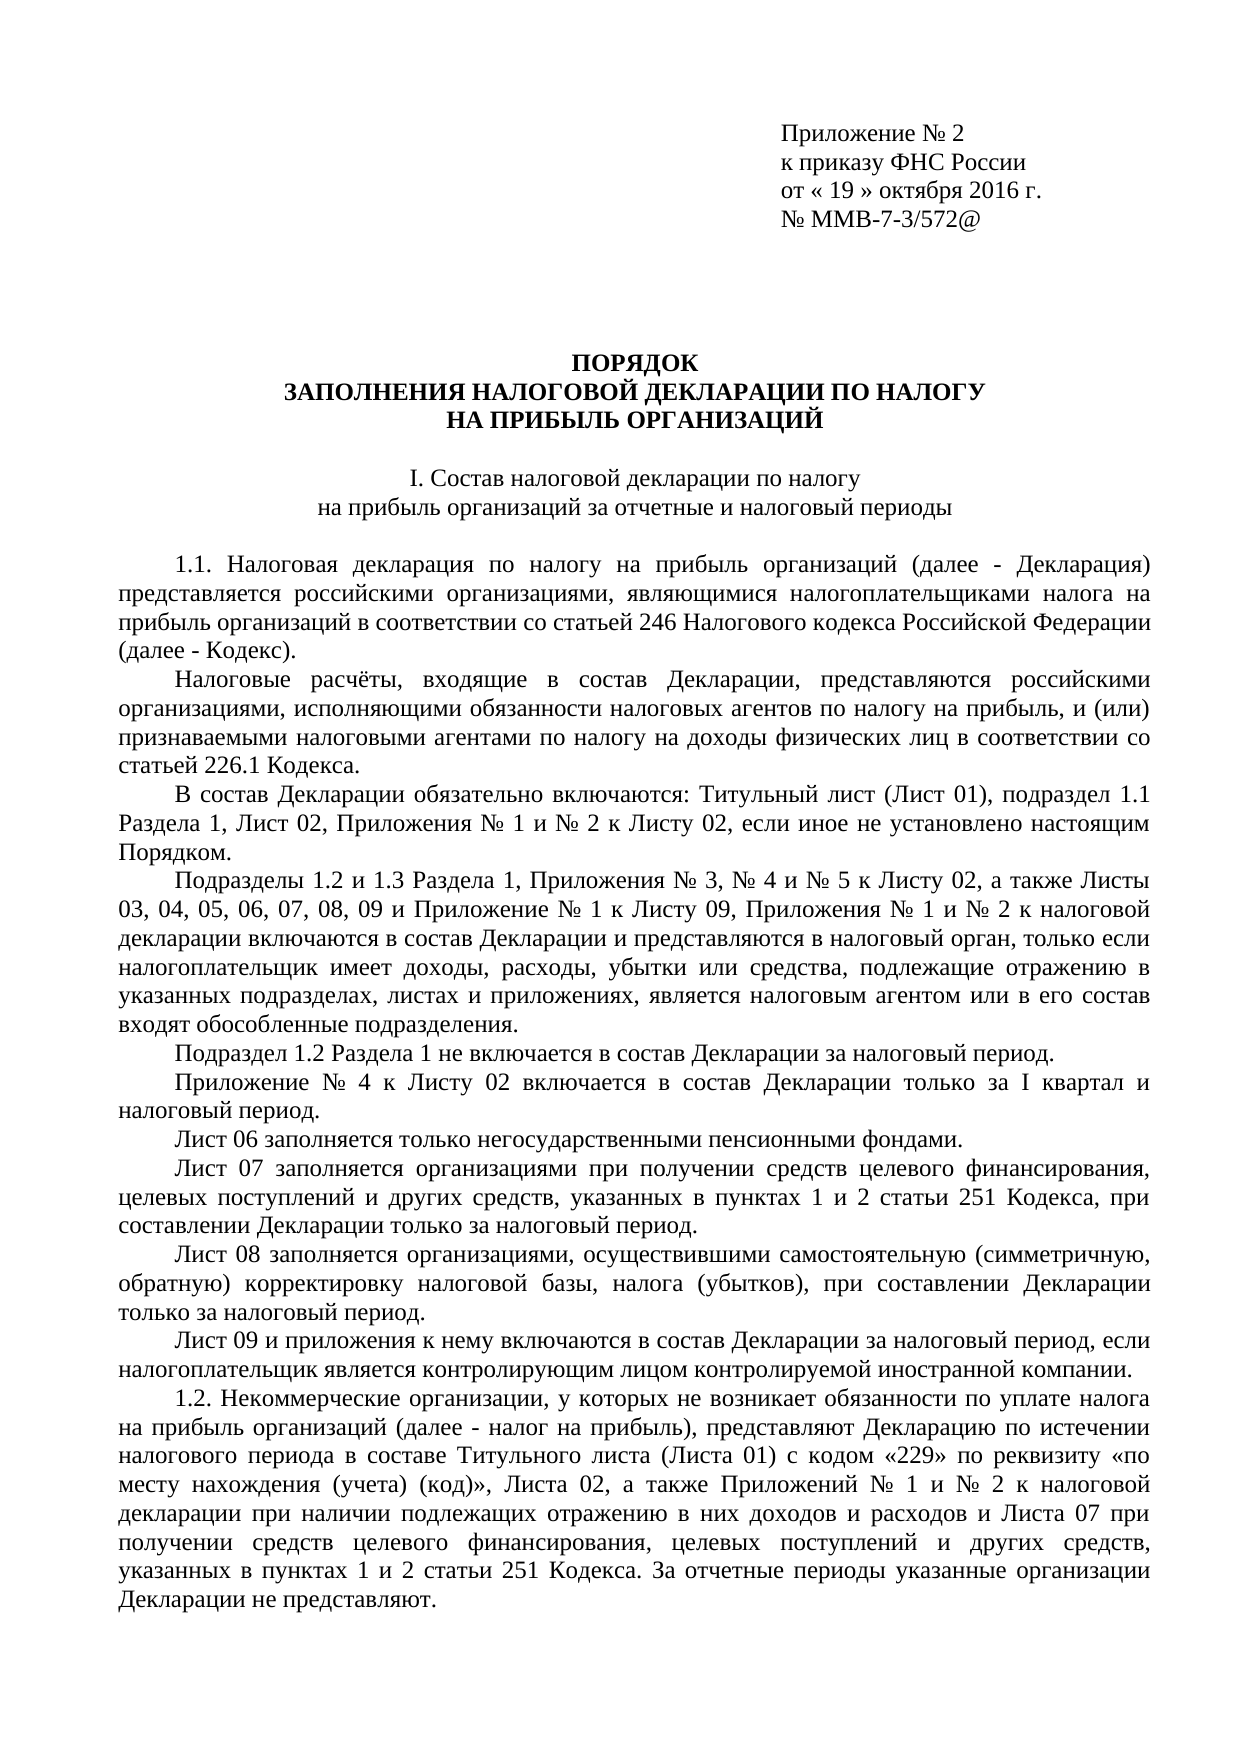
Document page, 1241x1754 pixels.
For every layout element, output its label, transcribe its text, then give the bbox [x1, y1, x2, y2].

text Подразделы 1.2 и 1.3 Раздела 1, Приложения № 3, № 4 и № 5 к Листу 02, а также Листы 03, 04, 05, 06, 07, 08, 09 и Приложение № 1 к Листу 09, Приложения № 1 и № 2 к налоговой декларации включаются в состав Декларации и представляются в налоговый орган, только если налогоплательщик имеет доходы, расходы, убытки или средства, подлежащие отражению в указанных подразделах, листах и приложениях, является налоговым агентом или в его состав входят обособленные подразделения. [118, 866, 1152, 1038]
text Приложение № 2 [118, 118, 1152, 147]
text 1.1. Налоговая декларация по налогу на прибыль организаций (далее - Декларация) представляется российскими организациями, являющимися налогоплательщиками налога на прибыль организаций в соответствии со статьей 246 Налогового кодекса Российской Федерации (далее - Кодекс). [118, 549, 1152, 664]
text № ММВ-7-3/572@ [118, 204, 1152, 233]
text Лист 08 заполняется организациями, осуществившими самостоятельную (симметричную, обратную) корректировку налоговой базы, налога (убытков), при составлении Декларации только за налоговый период. [118, 1239, 1152, 1326]
text Приложение № 4 к Листу 02 включается в состав Декларации только за I квартал и налоговый период. [118, 1067, 1152, 1124]
title НА ПРИБЫЛЬ ОРГАНИЗАЦИЙ [118, 406, 1152, 434]
text от « 19 » октября 2016 г. [118, 176, 1152, 204]
text Налоговые расчёты, входящие в состав Декларации, представляются российскими организациями, исполняющими обязанности налоговых агентов по налогу на прибыль, и (или) признаваемыми налоговыми агентами по налогу на доходы физических лиц в соответствии со статьей 226.1 Кодекса. [118, 664, 1152, 779]
text Лист 06 заполняется только негосударственными пенсионными фондами. [118, 1124, 1152, 1153]
text к приказу ФНС России [118, 147, 1152, 176]
text В состав Декларации обязательно включаются: Титульный лист (Лист 01), подраздел 1.1 Раздела 1, Лист 02, Приложения № 1 и № 2 к Листу 02, если иное не установлено настоящим Порядком. [118, 779, 1152, 866]
text Лист 07 заполняется организациями при получении средств целевого финансирования, целевых поступлений и других средств, указанных в пунктах 1 и 2 статьи 251 Кодекса, при составлении Декларации только за налоговый период. [118, 1153, 1152, 1239]
text Лист 09 и приложения к нему включаются в состав Декларации за налоговый период, если налогоплательщик является контролирующим лицом контролируемой иностранной компании. [118, 1326, 1152, 1383]
text 1.2. Некоммерческие организации, у которых не возникает обязанности по уплате налога на прибыль организаций (далее - налог на прибыль), представляют Декларацию по истечении налогового периода в составе Титульного листа (Листа 01) с кодом «229» по реквизиту «по месту нахождения (учета) (код)», Листа 02, а также Приложений № 1 и № 2 к налоговой декларации при наличии подлежащих отражению в них доходов и расходов и Листа 07 при получении средств целевого финансирования, целевых поступлений и других средств, указанных в пунктах 1 и 2 статьи 251 Кодекса. За отчетные периоды указанные организации Декларации не представляют. [118, 1383, 1152, 1613]
title ПОРЯДОК [118, 348, 1152, 377]
text I. Состав налоговой декларации по налогу [118, 463, 1152, 492]
text на прибыль организаций за отчетные и налоговый периоды [118, 492, 1152, 521]
text Подраздел 1.2 Раздела 1 не включается в состав Декларации за налоговый период. [118, 1038, 1152, 1067]
title ЗАПОЛНЕНИЯ НАЛОГОВОЙ ДЕКЛАРАЦИИ ПО НАЛОГУ [118, 377, 1152, 406]
